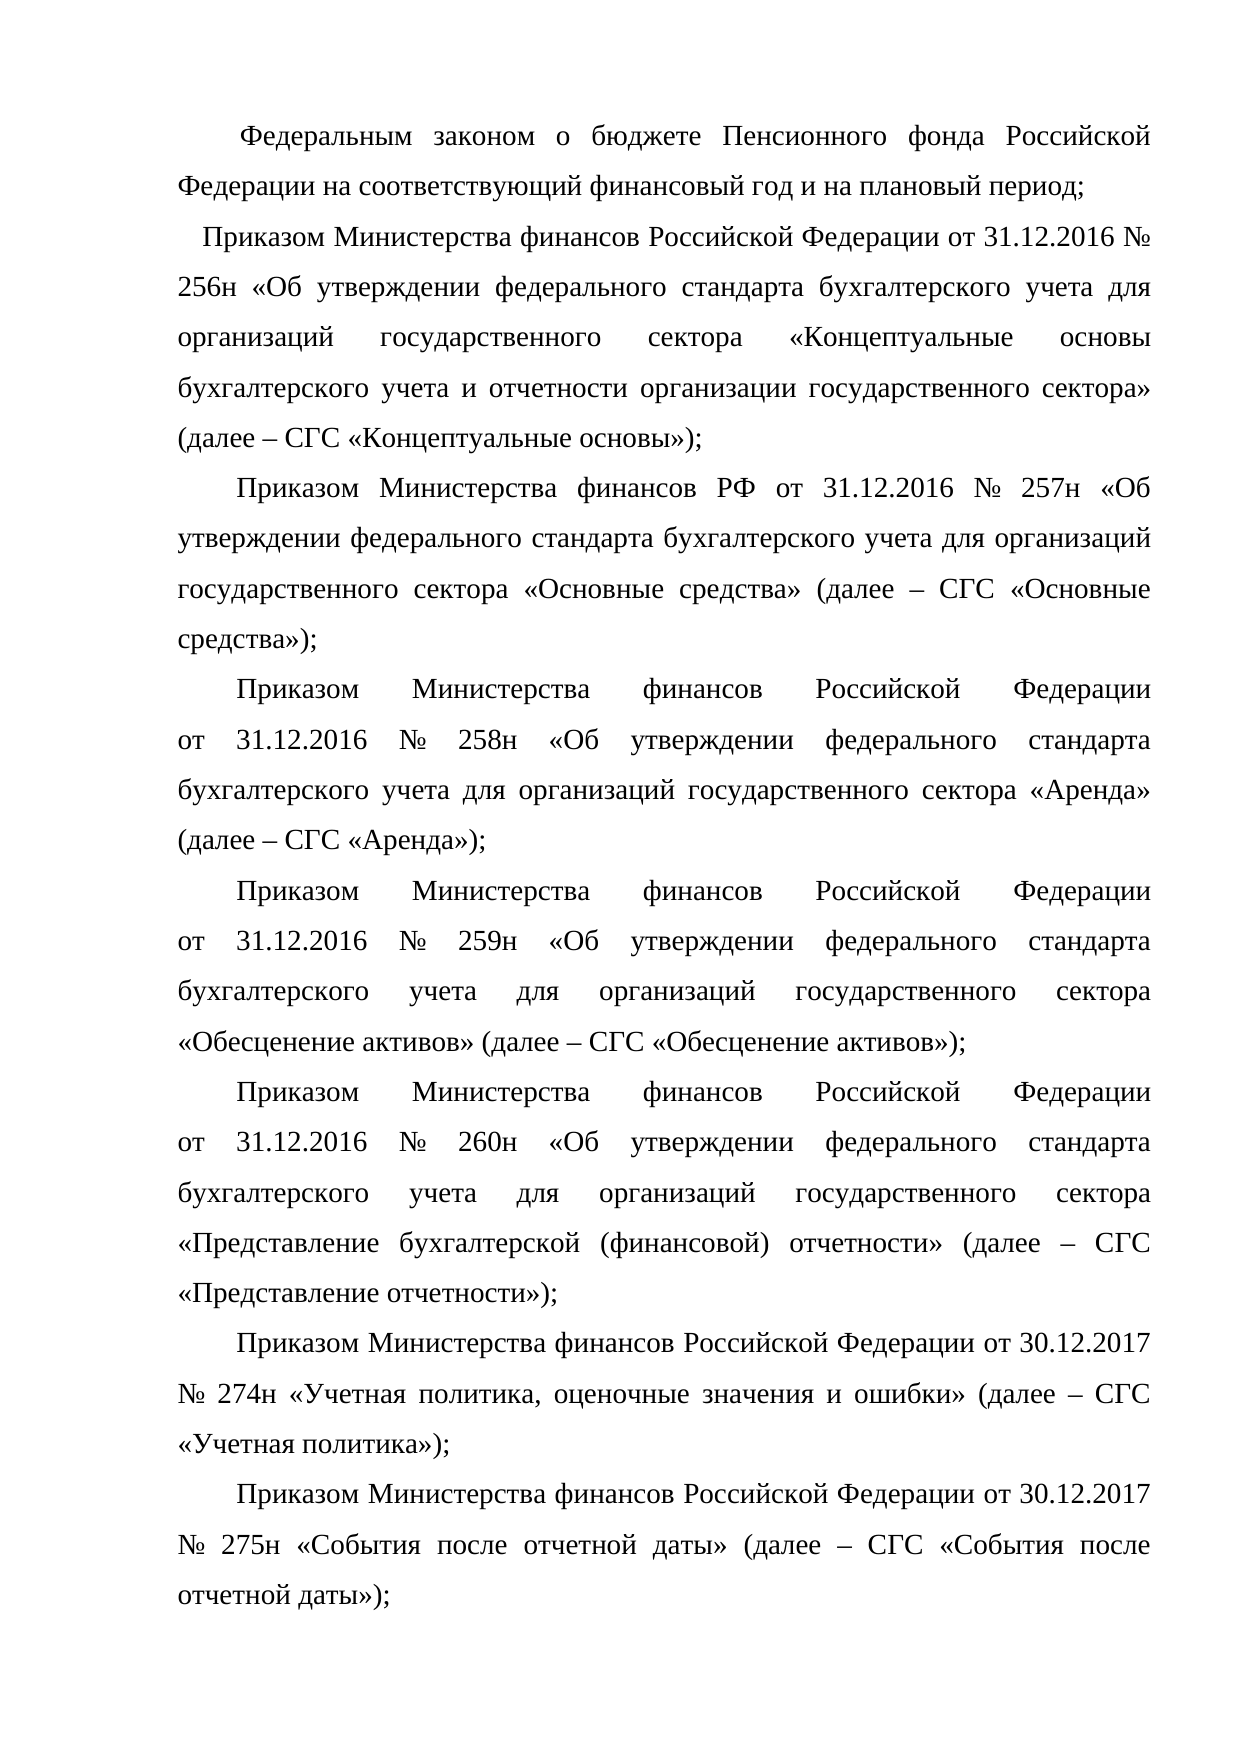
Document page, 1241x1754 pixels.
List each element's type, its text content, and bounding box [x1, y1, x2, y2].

text Приказом Министерства финансов РФ от 31.12.2016 № 257н «Об утверждении федерального стандарта бухгалтерского учета для организаций государственного сектора «Основные средства» (далее – СГС «Основные средства»); [177, 470, 1152, 655]
text Приказом Министерства финансов Российской Федерации от 31.12.2016 № 260н «Об утверждении федерального стандарта бухгалтерского учета для организаций государственного сектора «Представление бухгалтерской (финансовой) отчетности» (далее – СГС «Представление отчетности»); [177, 1074, 1152, 1309]
text Приказом Министерства финансов Российской Федерации от 31.12.2016 № 258н «Об утверждении федерального стандарта бухгалтерского учета для организаций государственного сектора «Аренда» (далее – СГС «Аренда»); [177, 672, 1152, 856]
text Приказом Министерства финансов Российской Федерации от 31.12.2016 № 256н «Об утверждении федерального стандарта бухгалтерского учета для организаций государственного сектора «Концептуальные основы бухгалтерского учета и отчетности организации государственного сектора» (далее – СГС «Концептуальные основы»); [177, 219, 1152, 453]
text Федеральным законом о бюджете Пенсионного фонда Российской Федерации на соответствующий финансовый год и на плановый период; [177, 118, 1152, 202]
text Приказом Министерства финансов Российской Федерации от 30.12.2017 № 274н «Учетная политика, оценочные значения и ошибки» (далее – СГС «Учетная политика»); [177, 1326, 1152, 1460]
text Приказом Министерства финансов Российской Федерации от 30.12.2017 № 275н «События после отчетной даты» (далее – СГС «События после отчетной даты»); [177, 1477, 1152, 1611]
text Приказом Министерства финансов Российской Федерации от 31.12.2016 № 259н «Об утверждении федерального стандарта бухгалтерского учета для организаций государственного сектора «Обесценение активов» (далее – СГС «Обесценение активов»); [177, 873, 1152, 1057]
